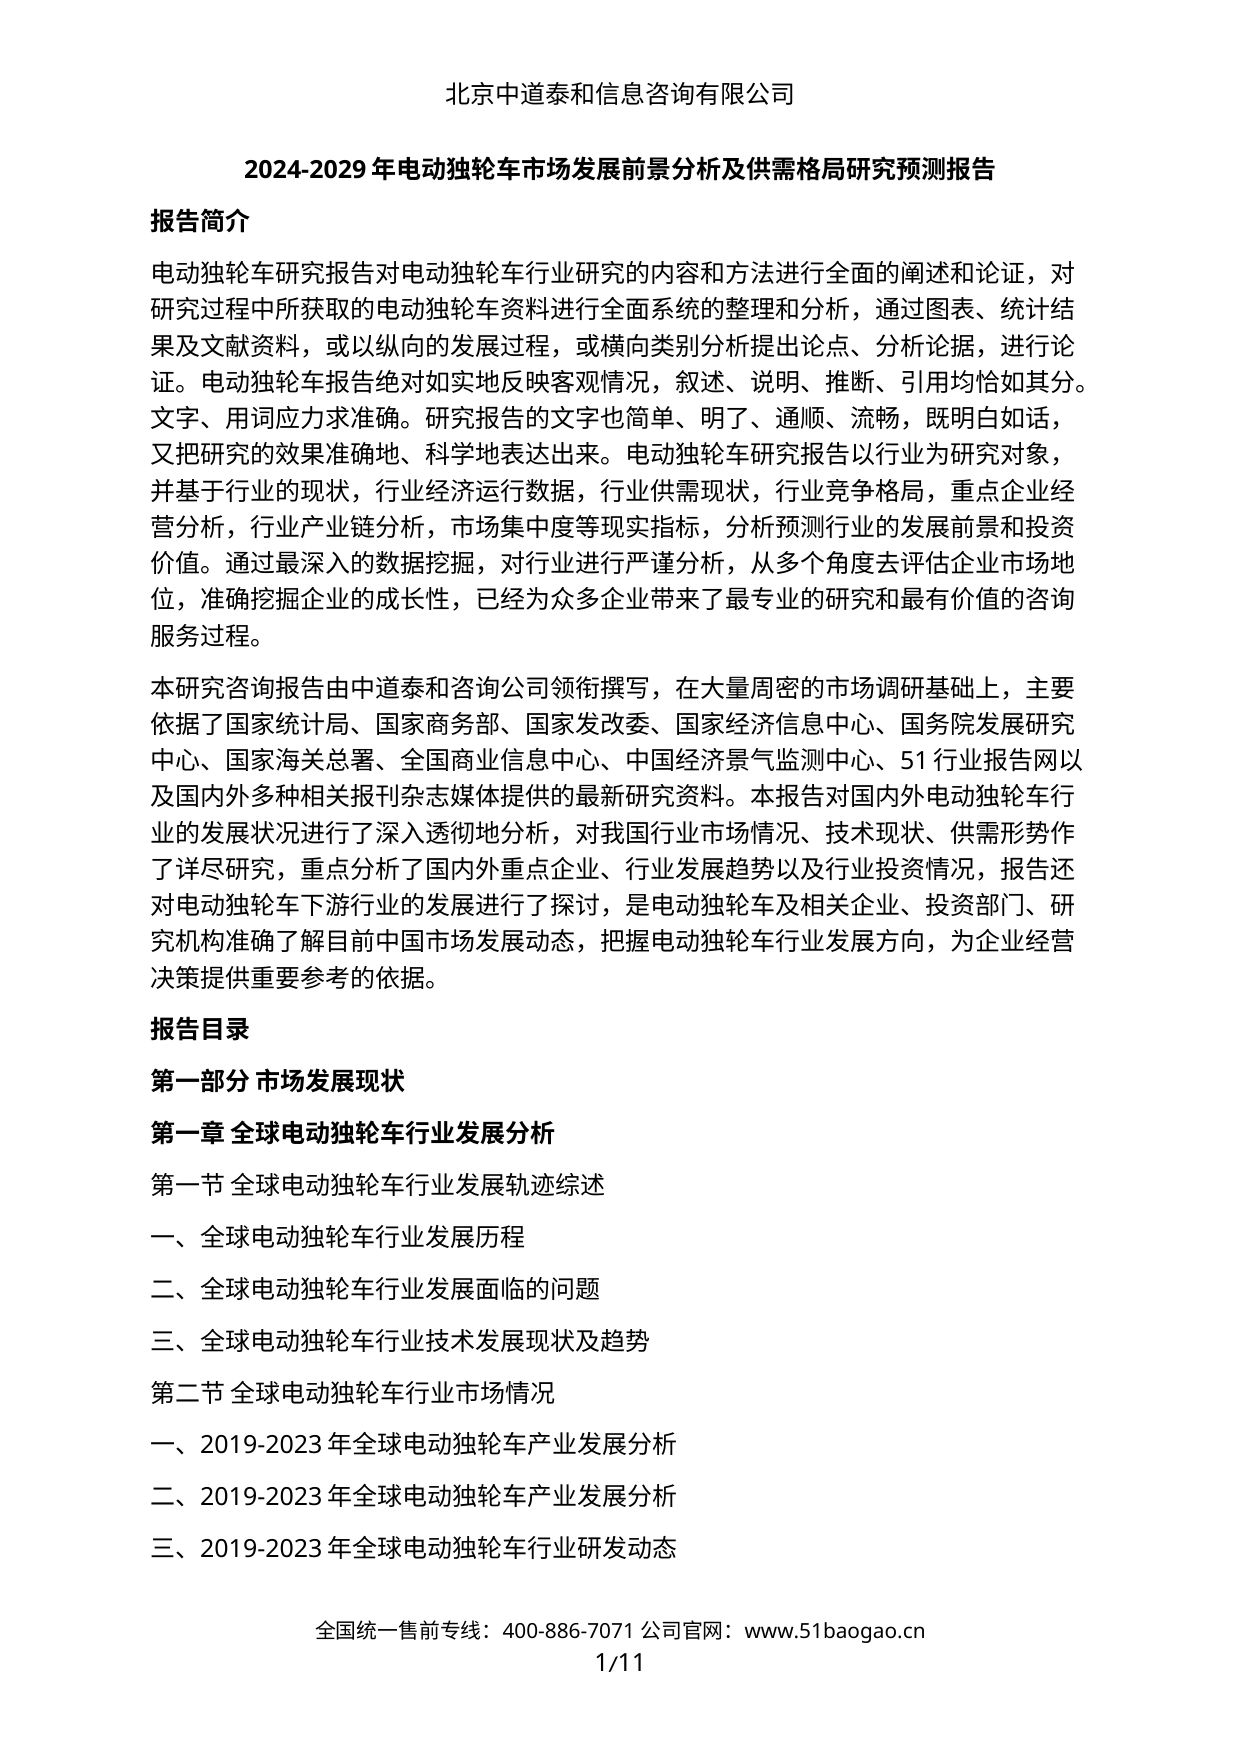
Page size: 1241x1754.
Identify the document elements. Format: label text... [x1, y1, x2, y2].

text 二、2019-2023年全球电动独轮车产业发展分析 [150, 1477, 1090, 1513]
text 一、全球电动独轮车行业发展历程 [150, 1217, 1090, 1254]
text 本研究咨询报告由中道泰和咨询公司领衔撰写，在大量周密的市场调研基础上，主要依据了国家统计局、国家商务部、国家发改委、国家经济信息中心、国务院发展研究中心、国家海关总署、全国商业信息中心、中国经济景气监测中心、51行业报告网以及国内外多种相关报刊杂志媒体提供的最新研究资料。本报告对国内外电动独轮车行业的发展状况进行了深入透彻地分析，对我国行业市场情况、技术现状、供需形势作了详尽研究，重点分析了国内外重点企业、行业发展趋势以及行业投资情况，报告还对电动独轮车下游行业的发展进行了探讨，是电动独轮车及相关企业、投资部门、研究机构准确了解目前中国市场发展动态，把握电动独轮车行业发展方向，为企业经营决策提供重要参考的依据。 [150, 668, 1090, 994]
text 三、2019-2023年全球电动独轮车行业研发动态 [150, 1529, 1090, 1565]
text 二、全球电动独轮车行业发展面临的问题 [150, 1269, 1090, 1306]
text 第一章 全球电动独轮车行业发展分析 [150, 1114, 1090, 1150]
text 电动独轮车研究报告对电动独轮车行业研究的内容和方法进行全面的阐述和论证，对研究过程中所获取的电动独轮车资料进行全面系统的整理和分析，通过图表、统计结果及文献资料，或以纵向的发展过程，或横向类别分析提出论点、分析论据，进行论证。电动独轮车报告绝对如实地反映客观情况，叙述、说明、推断、引用均恰如其分。文字、用词应力求准确。研究报告的文字也简单、明了、通顺、流畅，既明白如话，又把研究的效果准确地、科学地表达出来。电动独轮车研究报告以行业为研究对象，并基于行业的现状，行业经济运行数据，行业供需现状，行业竞争格局，重点企业经营分析，行业产业链分析，市场集中度等现实指标，分析预测行业的发展前景和投资价值。通过最深入的数据挖掘，对行业进行严谨分析，从多个角度去评估企业市场地位，准确挖掘企业的成长性，已经为众多企业带来了最专业的研究和最有价值的咨询服务过程。 [150, 254, 1090, 652]
text 报告目录 [150, 1010, 1090, 1046]
text 第一部分 市场发展现状 [150, 1062, 1090, 1098]
text 一、2019-2023年全球电动独轮车产业发展分析 [150, 1425, 1090, 1461]
text 报告简介 [150, 202, 1090, 238]
text 三、全球电动独轮车行业技术发展现状及趋势 [150, 1321, 1090, 1357]
text 第一节 全球电动独轮车行业发展轨迹综述 [150, 1166, 1090, 1202]
text 第二节 全球电动独轮车行业市场情况 [150, 1373, 1090, 1409]
text 2024-2029年电动独轮车市场发展前景分析及供需格局研究预测报告 [150, 150, 1090, 186]
